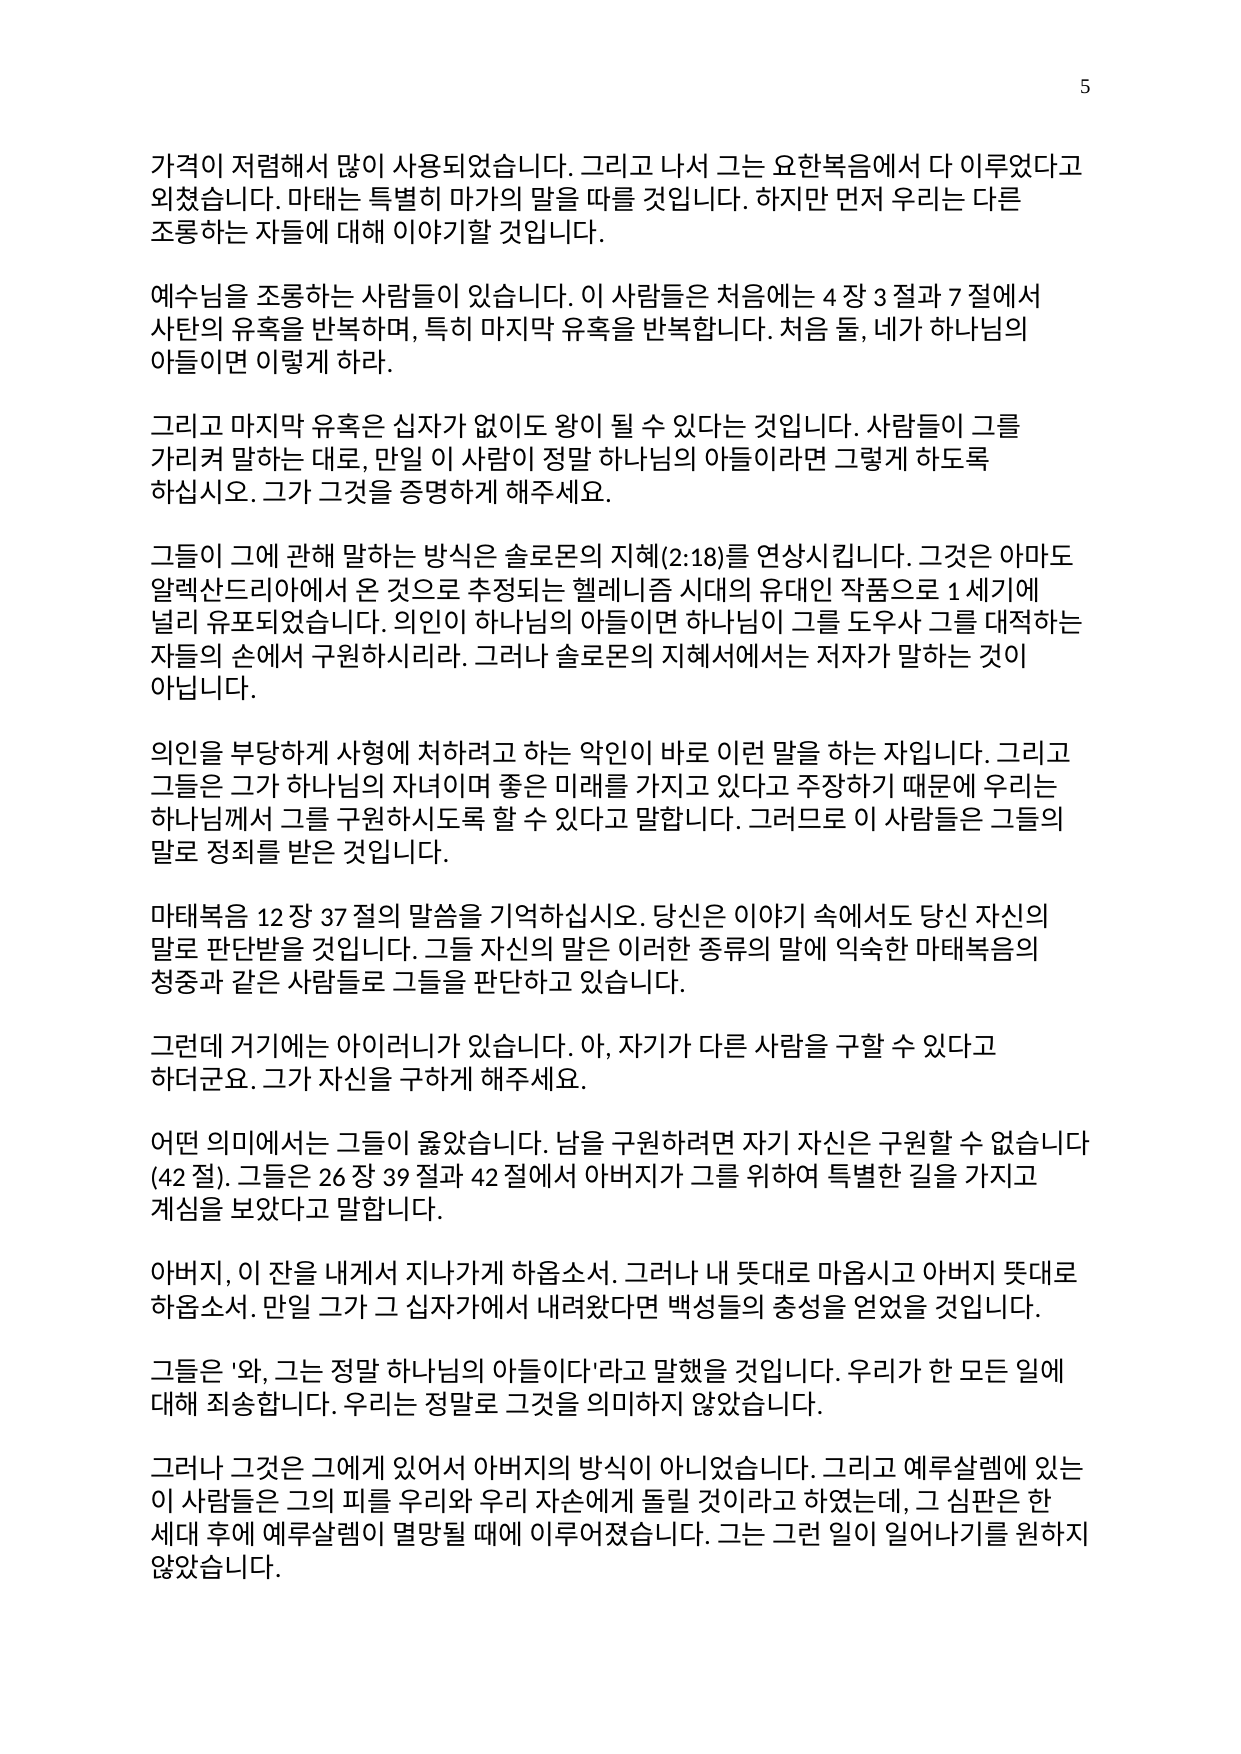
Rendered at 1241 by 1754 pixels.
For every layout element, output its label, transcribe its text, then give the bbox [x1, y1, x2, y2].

text 어떤 의미에서는 그들이 옳았습니다. 남을 구원하려면 자기 자신은 구원할 수 없습니다(42절). 그들은 26장 39절과 42절에서 아버지가 그를 위하여 특별한 길을 가지고 계심을 보았다고 말합니다. [150, 1127, 1090, 1227]
text 그들은 '와, 그는 정말 하나님의 아들이다'라고 말했을 것입니다. 우리가 한 모든 일에 대해 죄송합니다. 우리는 정말로 그것을 의미하지 않았습니다. [150, 1355, 1090, 1421]
text 그리고 마지막 유혹은 십자가 없이도 왕이 될 수 있다는 것입니다. 사람들이 그를 가리켜 말하는 대로, 만일 이 사람이 정말 하나님의 아들이라면 그렇게 하도록 하십시오. 그가 그것을 증명하게 해주세요. [150, 410, 1090, 509]
text 가격이 저렴해서 많이 사용되었습니다. 그리고 나서 그는 요한복음에서 다 이루었다고 외쳤습니다. 마태는 특별히 마가의 말을 따를 것입니다. 하지만 먼저 우리는 다른 조롱하는 자들에 대해 이야기할 것입니다. [150, 150, 1090, 249]
text 아버지, 이 잔을 내게서 지나가게 하옵소서. 그러나 내 뜻대로 마옵시고 아버지 뜻대로 하옵소서. 만일 그가 그 십자가에서 내려왔다면 백성들의 충성을 얻었을 것입니다. [150, 1258, 1090, 1324]
text 예수님을 조롱하는 사람들이 있습니다. 이 사람들은 처음에는 4장 3절과 7절에서 사탄의 유혹을 반복하며, 특히 마지막 유혹을 반복합니다. 처음 둘, 네가 하나님의 아들이면 이렇게 하라. [150, 280, 1090, 379]
text 그들이 그에 관해 말하는 방식은 솔로몬의 지혜(2:18)를 연상시킵니다. 그것은 아마도 알렉산드리아에서 온 것으로 추정되는 헬레니즘 시대의 유대인 작품으로 1세기에 널리 유포되었습니다. 의인이 하나님의 아들이면 하나님이 그를 도우사 그를 대적하는 자들의 손에서 구원하시리라. 그러나 솔로몬의 지혜서에서는 저자가 말하는 것이 아닙니다. [150, 541, 1090, 706]
text 마태복음 12장 37절의 말씀을 기억하십시오. 당신은 이야기 속에서도 당신 자신의 말로 판단받을 것입니다. 그들 자신의 말은 이러한 종류의 말에 익숙한 마태복음의 청중과 같은 사람들로 그들을 판단하고 있습니다. [150, 900, 1090, 999]
text 의인을 부당하게 사형에 처하려고 하는 악인이 바로 이런 말을 하는 자입니다. 그리고 그들은 그가 하나님의 자녀이며 좋은 미래를 가지고 있다고 주장하기 때문에 우리는 하나님께서 그를 구원하시도록 할 수 있다고 말합니다. 그러므로 이 사람들은 그들의 말로 정죄를 받은 것입니다. [150, 737, 1090, 869]
text 그런데 거기에는 아이러니가 있습니다. 아, 자기가 다른 사람을 구할 수 있다고 하더군요. 그가 자신을 구하게 해주세요. [150, 1030, 1090, 1096]
text 그러나 그것은 그에게 있어서 아버지의 방식이 아니었습니다. 그리고 예루살렘에 있는 이 사람들은 그의 피를 우리와 우리 자손에게 돌릴 것이라고 하였는데, 그 심판은 한 세대 후에 예루살렘이 멸망될 때에 이루어졌습니다. 그는 그런 일이 일어나기를 원하지 않았습니다. [150, 1452, 1090, 1584]
